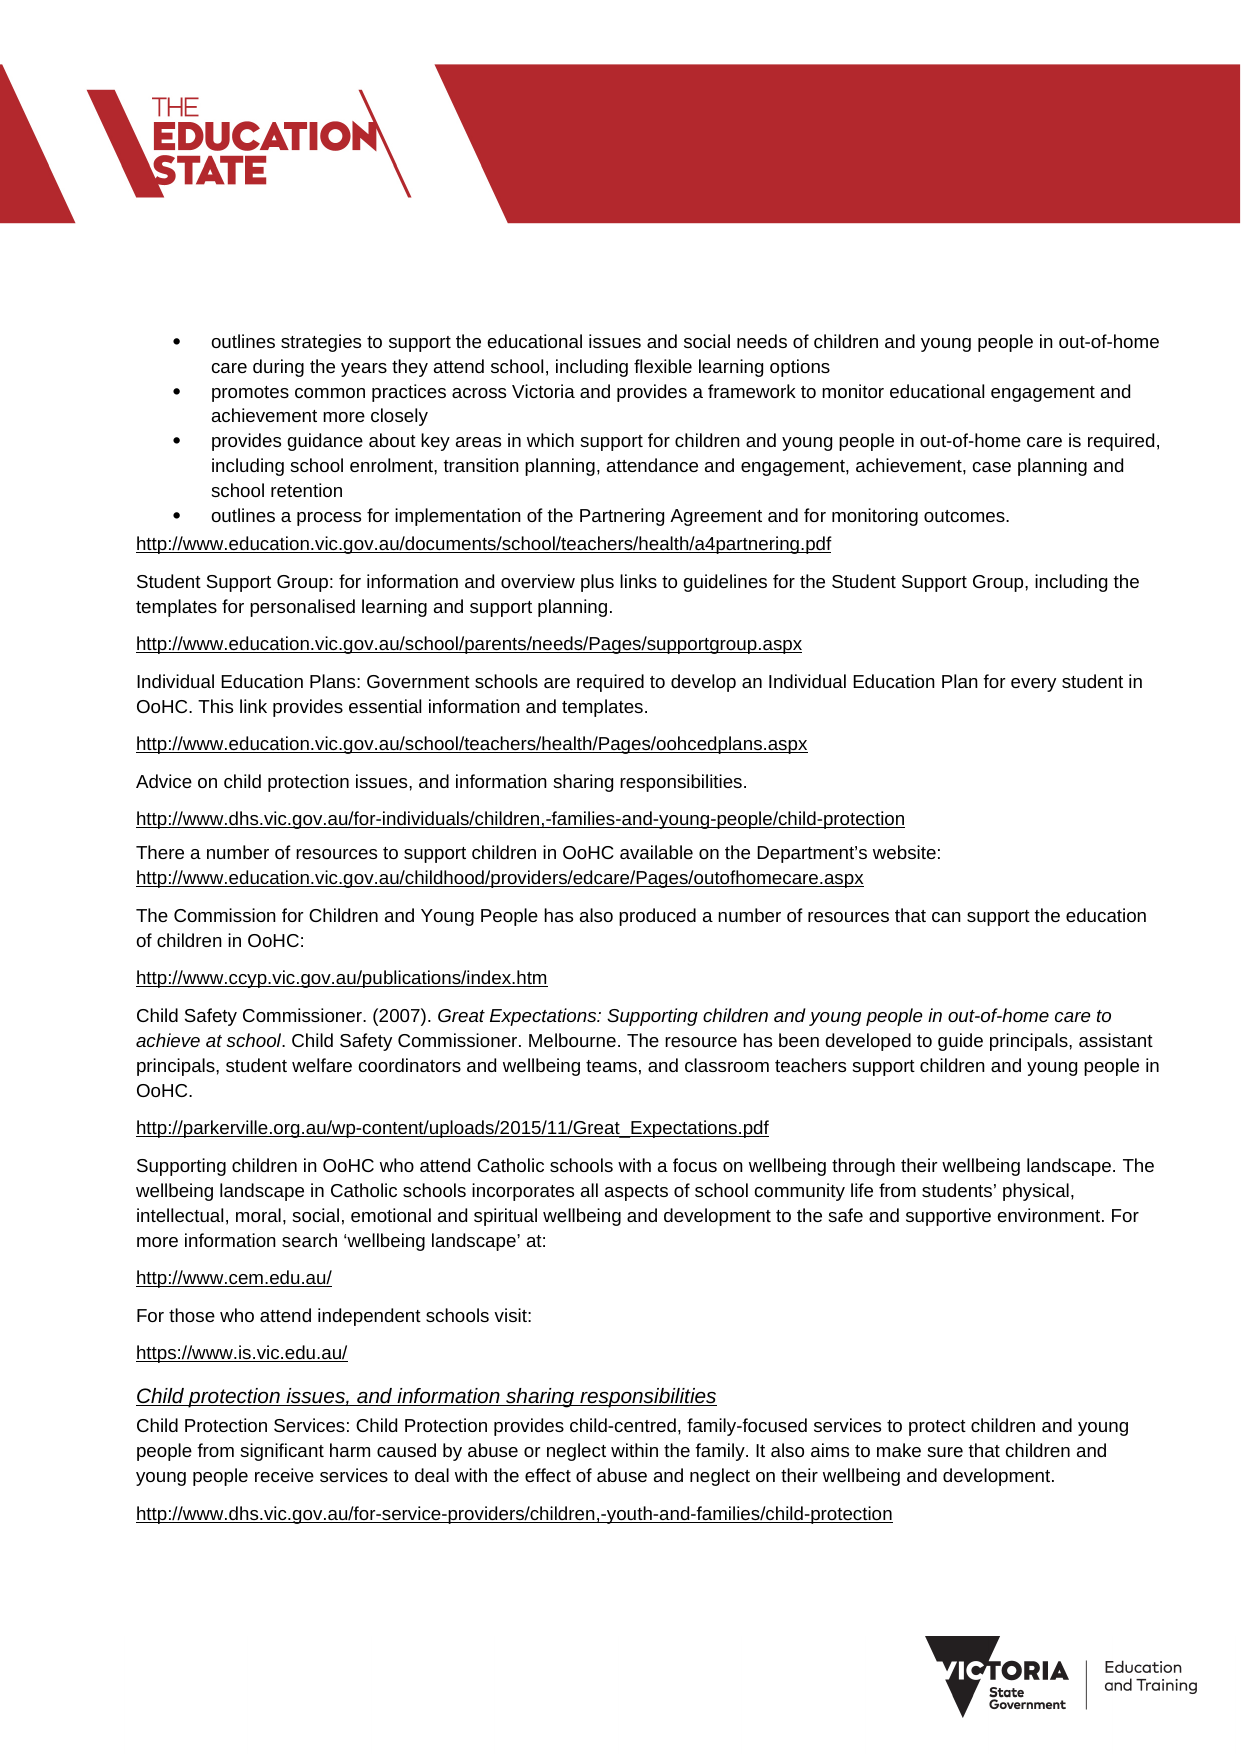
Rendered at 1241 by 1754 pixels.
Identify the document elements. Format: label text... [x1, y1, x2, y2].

text The Commission for Children and Young People has also produced a number of resources that can support the education of children in OoHC: [136, 901, 1163, 951]
list promotes common practices across Victoria and provides a framework to monitor educational engagement and achievement more closely [173, 380, 1163, 427]
text Child Safety Commissioner. (2007). Great Expectations: Supporting children and young people in out-of-home care to achieve at school. Child Safety Commissioner. Melbourne. The resource has been developed to guide principals, assistant principals, student welfare coordinators and wellbeing teams, and classroom teachers support children and young people in OoHC. [136, 1001, 1163, 1101]
picture [0, 0, 1241, 331]
text Child Protection Services: Child Protection provides child-centred, family-focused services to protect children and young people from significant harm caused by abuse or neglect within the family. It also aims to make sure that children and young people receive services to deal with the effect of abuse and neglect on their wellbeing and development. [136, 1412, 1163, 1487]
text Supporting children in OoHC who attend Catholic schools with a focus on wellbeing through their wellbeing landscape. The wellbeing landscape in Catholic schools incorporates all aspects of school community life from students’ physical, intellectual, moral, social, emotional and spiritual wellbeing and development to the safe and supportive environment. For more information search ‘wellbeing landscape’ at: [136, 1151, 1163, 1251]
text http://parkerville.org.au/wp-content/uploads/2015/11/Great_Expectations.pdf [136, 1113, 1163, 1138]
text http://www.education.vic.gov.au/childhood/providers/edcare/Pages/outofhomecare.aspx [136, 863, 1163, 888]
text Advice on child protection issues, and information sharing responsibilities. [136, 767, 1163, 792]
list outlines strategies to support the educational issues and social needs of children and young people in out-of-home care during the years they attend school, including flexible learning options [173, 331, 1163, 377]
list provides guidance about key areas in which support for children and young people in out-of-home care is required, including school enrolment, transition planning, attendance and engagement, achievement, case planning and school retention [173, 430, 1163, 501]
text http://www.education.vic.gov.au/documents/school/teachers/health/a4partnering.pdf [136, 529, 1163, 554]
text Individual Education Plans: Government schools are required to develop an Individual Education Plan for every student in OoHC. This link provides essential information and templates. [136, 667, 1163, 717]
text Child protection issues, and information sharing responsibilities [136, 1384, 1163, 1408]
text http://www.ccyp.vic.gov.au/publications/index.htm [136, 963, 1163, 988]
text There a number of resources to support children in OoHC available on the Department’s website: [136, 842, 1163, 863]
picture [1, 1636, 1236, 1754]
text http://www.cem.edu.au/ [136, 1263, 1163, 1288]
text http://www.education.vic.gov.au/school/parents/needs/Pages/supportgroup.aspx [136, 629, 1163, 654]
text http://www.dhs.vic.gov.au/for-individuals/children,-families-and-young-people/child-protection [136, 804, 1163, 829]
text For those who attend independent schools visit: [136, 1301, 1163, 1326]
text http://www.dhs.vic.gov.au/for-service-providers/children,-youth-and-families/child-protection [136, 1499, 1163, 1524]
text https://www.is.vic.edu.au/ [136, 1338, 1163, 1363]
list outlines a process for implementation of the Partnering Agreement and for monitoring outcomes. [173, 504, 1163, 526]
text Student Support Group: for information and overview plus links to guidelines for the Student Support Group, including the templates for personalised learning and support planning. [136, 567, 1163, 617]
text http://www.education.vic.gov.au/school/teachers/health/Pages/oohcedplans.aspx [136, 729, 1163, 754]
